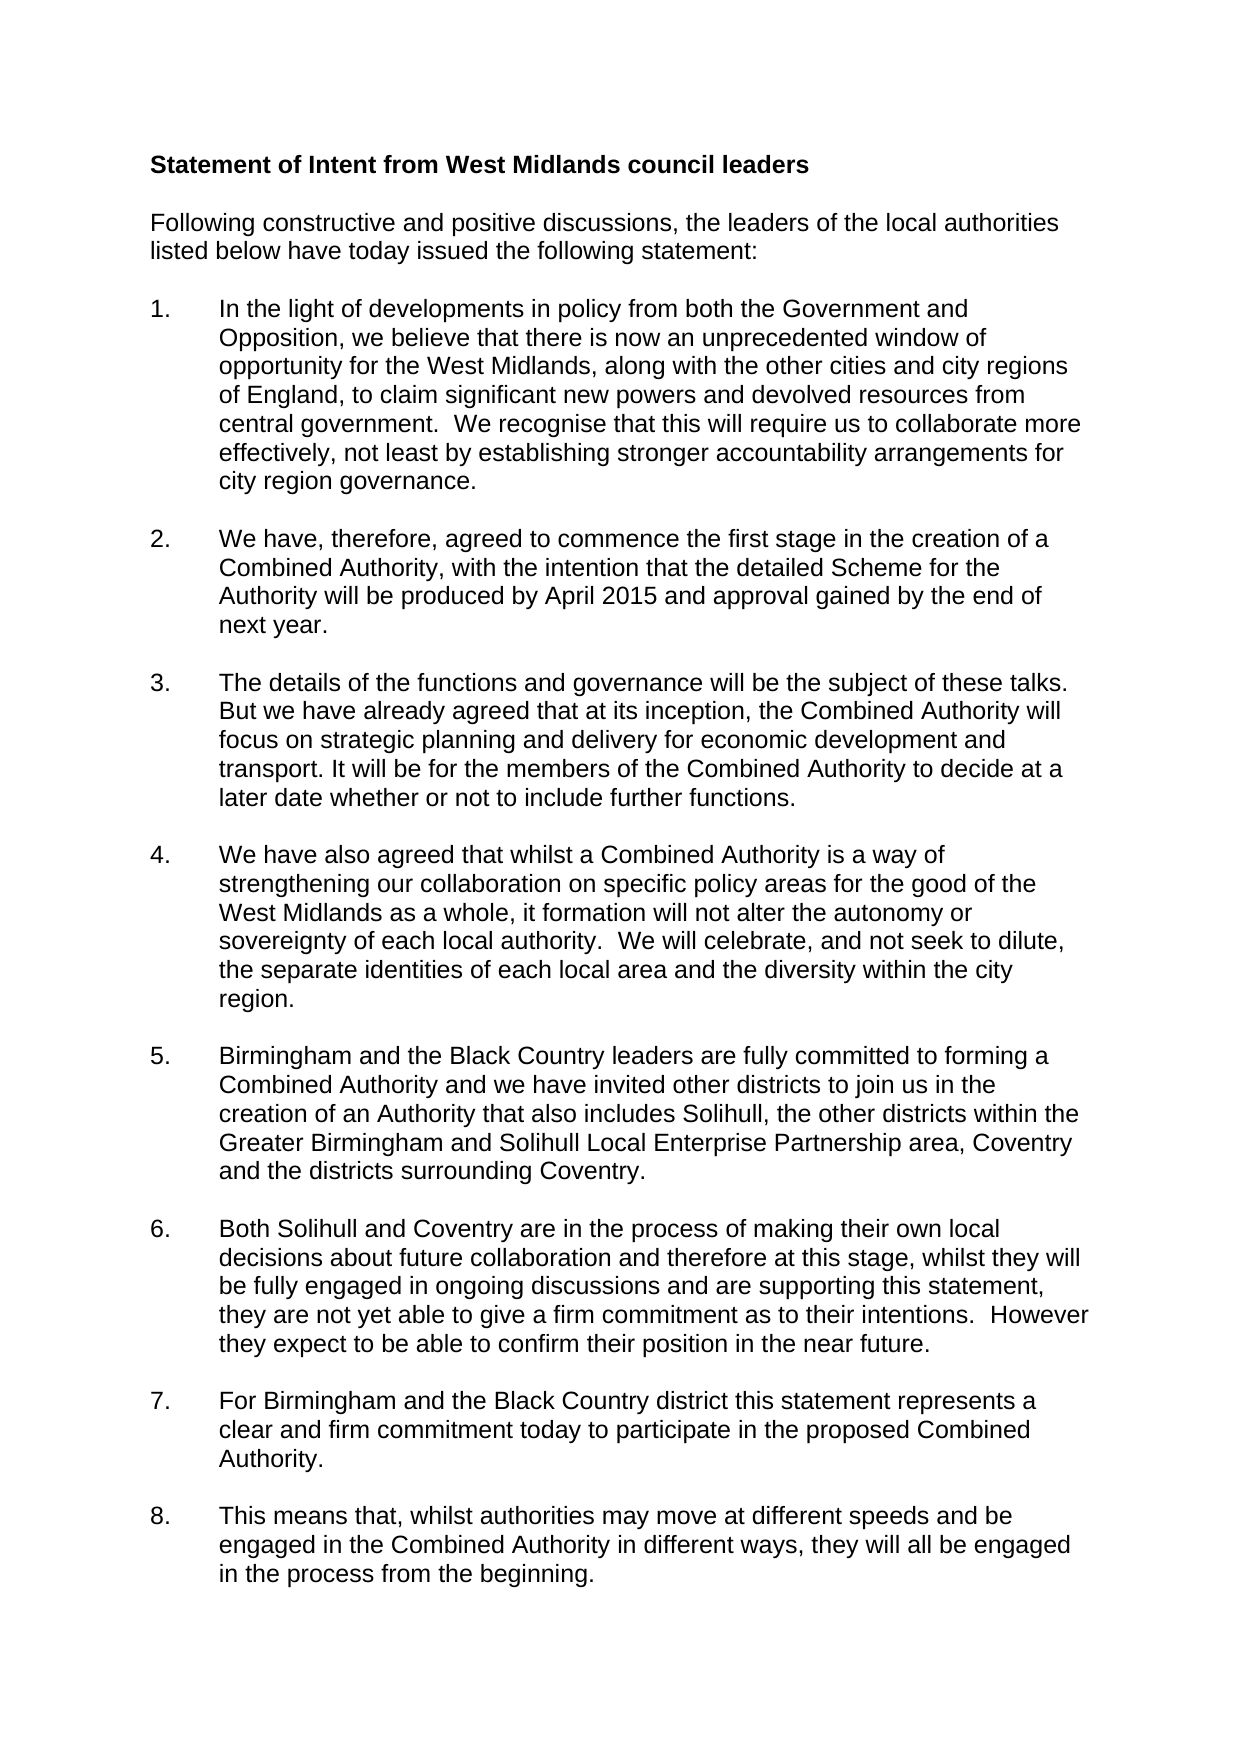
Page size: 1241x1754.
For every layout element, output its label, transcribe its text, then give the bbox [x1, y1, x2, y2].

text Statement of Intent from West Midlands council leaders [150, 150, 1090, 179]
list For Birmingham and the Black Country district this statement represents a clear and firm commitment today to participate in the proposed Combined Authority. [150, 1386, 1090, 1472]
list Both Solihull and Coventry are in the process of making their own local decisions about future collaboration and therefore at this stage, whilst they will be fully engaged in ongoing discussions and are supporting this statement, they are not yet able to give a firm commitment as to their intentions. However they expect to be able to confirm their position in the near future. [150, 1214, 1090, 1357]
list We have also agreed that whilst a Combined Authority is a way of strengthening our collaboration on specific policy areas for the good of the West Midlands as a whole, it formation will not alter the autonomy or sovereignty of each local authority. We will celebrate, and not seek to dilute, the separate identities of each local area and the diversity within the city region. [150, 840, 1090, 1012]
list This means that, whilst authorities may move at different speeds and be engaged in the Combined Authority in different ways, they will all be engaged in the process from the beginning. [150, 1501, 1090, 1587]
text Following constructive and positive discussions, the leaders of the local authorities listed below have today issued the following statement: [150, 207, 1090, 265]
list The details of the functions and governance will be the subject of these talks. But we have already agreed that at its inception, the Combined Authority will focus on strategic planning and delivery for economic development and transport. It will be for the members of the Combined Authority to decide at a later date whether or not to include further functions. [150, 667, 1090, 811]
list We have, therefore, agreed to commence the first stage in the creation of a Combined Authority, with the intention that the detailed Scheme for the Authority will be produced by April 2015 and approval gained by the end of next year. [150, 524, 1090, 639]
list In the light of developments in policy from both the Government and Opposition, we believe that there is now an unprecedented window of opportunity for the West Midlands, along with the other cities and city regions of England, to claim significant new powers and devolved resources from central government. We recognise that this will require us to collaborate more effectively, not least by establishing stronger accountability arrangements for city region governance. [150, 294, 1090, 495]
list Birmingham and the Black Country leaders are fully committed to forming a Combined Authority and we have invited other districts to join us in the creation of an Authority that also includes Solihull, the other districts within the Greater Birmingham and Solihull Local Enterprise Partnership area, Coventry and the districts surrounding Coventry. [150, 1041, 1090, 1185]
